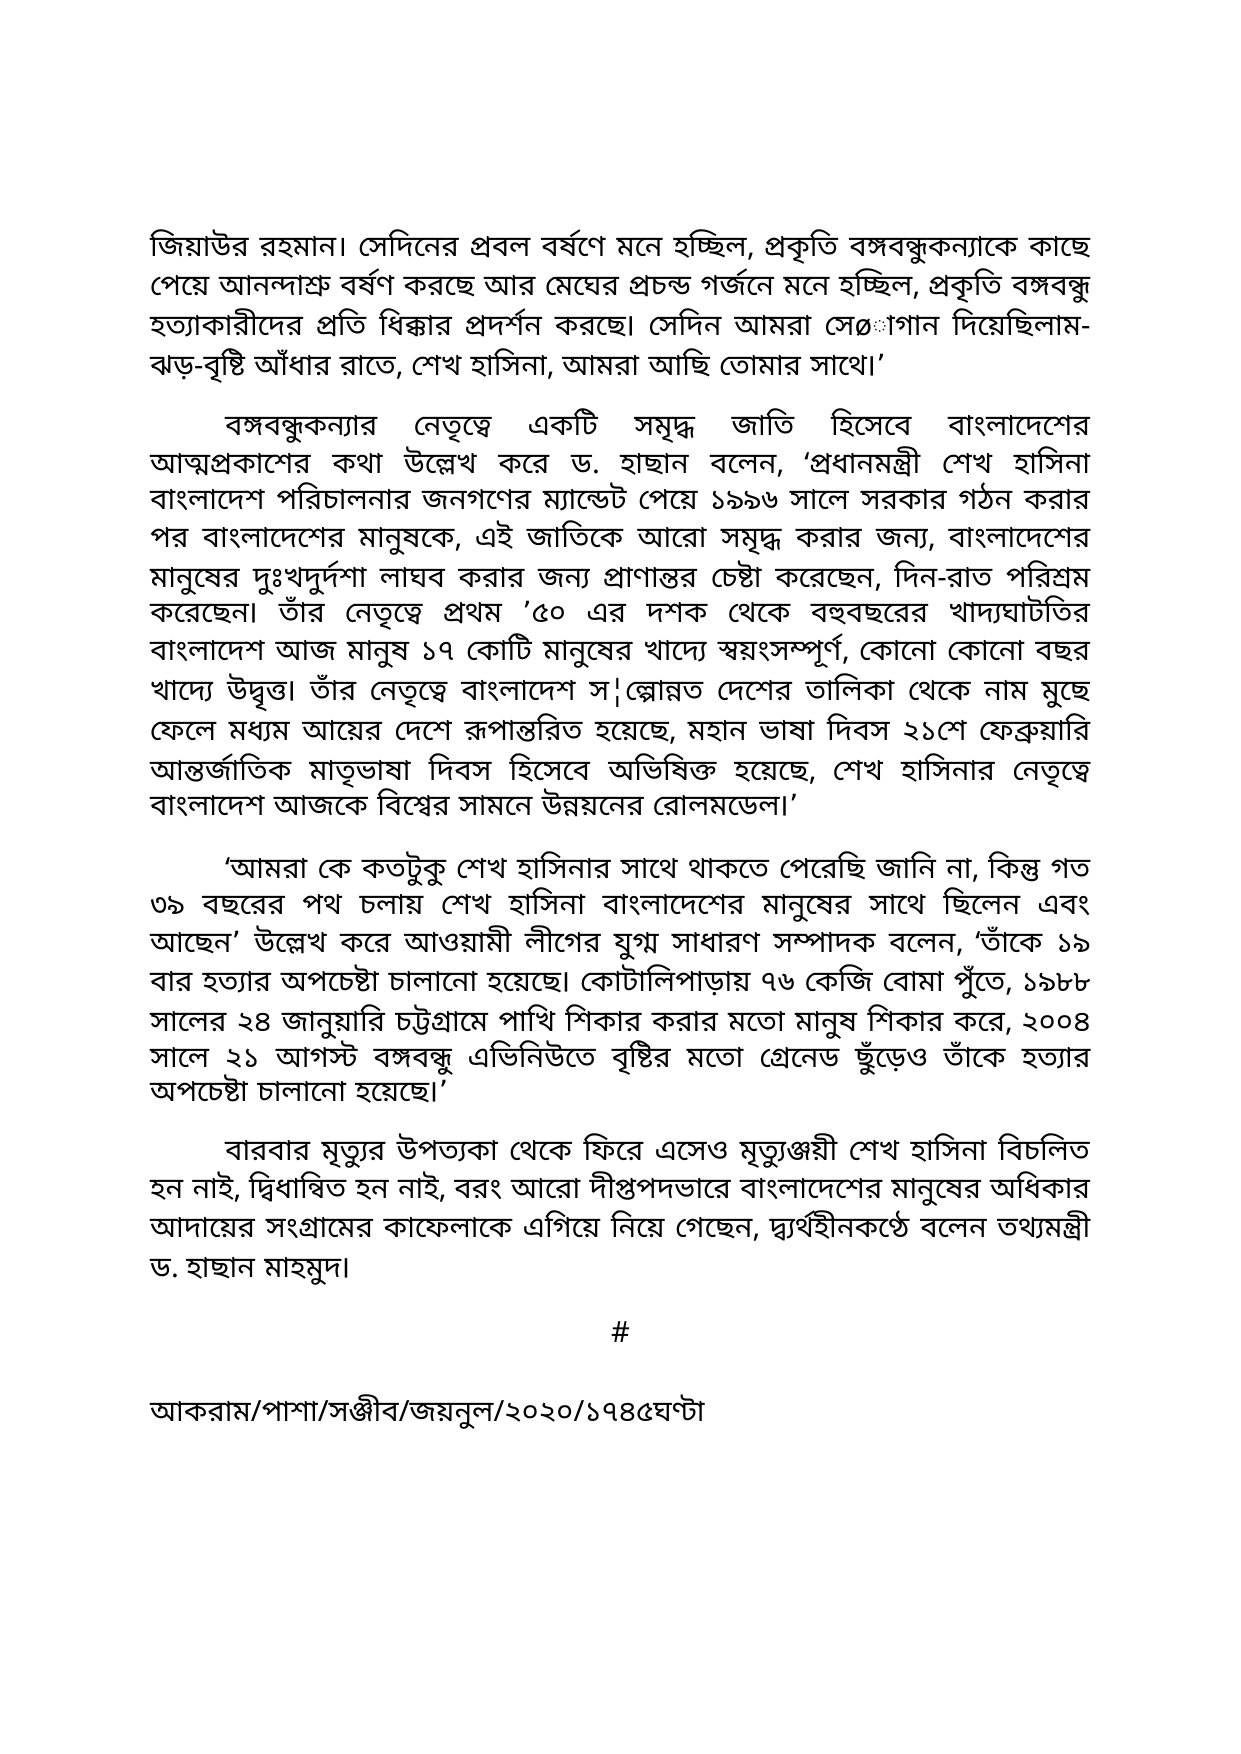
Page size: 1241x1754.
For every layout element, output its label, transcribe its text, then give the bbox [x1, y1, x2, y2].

text # [150, 1311, 1090, 1351]
text আকরাম/পাশা/সঞ্জীব/জয়নুল/২০২০/১৭৪৫ঘণ্টা [150, 1390, 1090, 1430]
text বারবার মৃত্যুর উপত্যকা থেকে ফিরে এসেও মৃত্যুঞ্জয়ী শেখ হাসিনা বিচলিত হন নাই, দ্বিধান্বিত হন নাই, বরং আরো দীপ্তপদভারে বাংলাদেশের মানুষের অধিকার আদায়ের সংগ্রামের কাফেলাকে এগিয়ে নিয়ে গেছেন, দ্ব্যর্থহীনকণ্ঠে বলেন তথ্যমন্ত্রী ড. হাছান মাহমুদ। [150, 1133, 1090, 1286]
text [150, 225, 1090, 384]
text বঙ্গবন্ধুকন্যার নেতৃত্বে একটি সমৃদ্ধ জাতি হিসেবে বাংলাদেশের আত্মপ্রকাশের কথা উল্লেখ করে ড. হাছান বলেন, ‘প্রধানমন্ত্রী শেখ হাসিনা বাংলাদেশ পরিচালনার জনগণের ম্যান্ডেট পেয়ে ১৯৯৬ সালে সরকার গঠন করার পর বাংলাদেশের মানুষকে, এই জাতিকে আরো সমৃদ্ধ করার জন্য, বাংলাদেশের মানুষের দুঃখদুর্দশা লাঘব করার জন্য প্রাণান্তর চেষ্টা করেছেন, দিন-রাত পরিশ্রম করেছেন। তাঁর নেতৃত্বে প্রথম ’৫০ এর দশক থেকে বহুবছরের খাদ্যঘাটতির বাংলাদেশ আজ মানুষ ১৭ কোটি মানুষের খাদ্যে স্বয়ংসম্পূর্ণ, কোনো কোনো বছর খাদ্যে উদ্বৃত্ত। তাঁর নেতৃত্বে বাংলাদেশ স¦ল্পোন্নত দেশের তালিকা থেকে নাম মুছে ফেলে মধ্যম আয়ের দেশে রূপান্তরিত হয়েছে, মহান ভাষা দিবস ২১শে ফেব্রুয়ারি আন্তর্জাতিক মাতৃভাষা দিবস হিসেবে অভিষিক্ত হয়েছে, শেখ হাসিনার নেতৃত্বে বাংলাদেশ আজকে বিশ্বের সামনে উন্নয়নের রোলমডেল।’ [150, 409, 1090, 822]
text ‘আমরা কে কতটুকু শেখ হাসিনার সাথে থাকতে পেরেছি জানি না, কিন্তু গত ৩৯ বছরের পথ চলায় শেখ হাসিনা বাংলাদেশের মানুষের সাথে ছিলেন এবং আছেন’ উল্লেখ করে আওয়ামী লীগের যুগ্ম সাধারণ সম্পাদক বলেন, ‘তাঁকে ১৯ বার হত্যার অপচেষ্টা চালানো হয়েছে। কোটালিপাড়ায় ৭৬ কেজি বোমা পুঁতে, ১৯৮৮ সালের ২৪ জানুয়ারি চট্টগ্রামে পাখি শিকার করার মতো মানুষ শিকার করে, ২০০৪ সালে ২১ আগস্ট বঙ্গবন্ধু এভিনিউতে বৃষ্টির মতো গ্রেনেড ছুঁড়েও তাঁকে হত্যার অপচেষ্টা চালানো হয়েছে।’ [150, 847, 1090, 1108]
